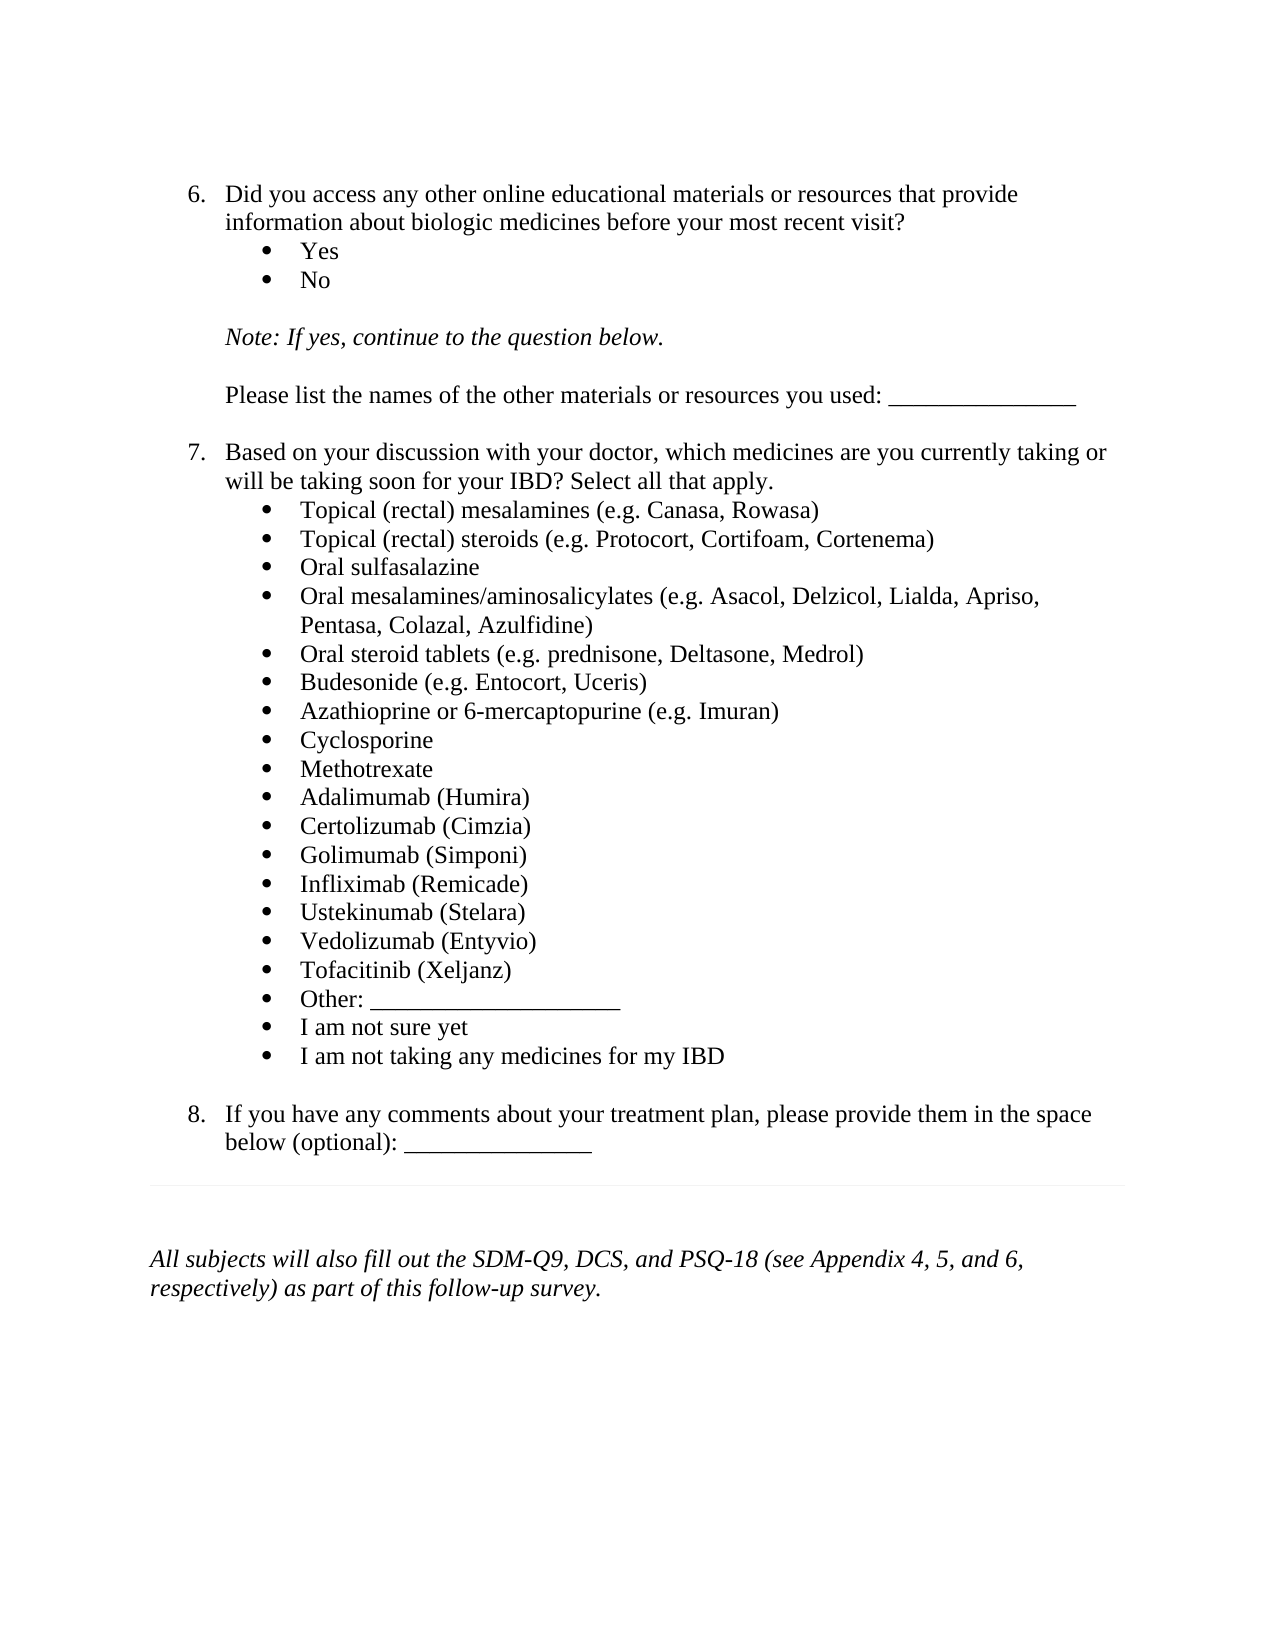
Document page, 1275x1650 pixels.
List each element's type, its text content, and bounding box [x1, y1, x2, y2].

list Azathioprine or 6-mercaptopurine (e.g. Imuran) [262, 696, 1125, 725]
list Cyclosporine [262, 725, 1125, 754]
list No [262, 265, 1125, 294]
list Other: ____________________ [262, 984, 1125, 1012]
list Oral mesalamines/aminosalicylates (e.g. Asacol, Delzicol, Lialda, Apriso, Pentasa, Colazal, Azulfidine) [262, 581, 1125, 639]
list Topical (rectal) mesalamines (e.g. Canasa, Rowasa) [262, 495, 1125, 524]
list Infliximab (Remicade) [262, 869, 1125, 897]
list Oral steroid tablets (e.g. prednisone, Deltasone, Medrol) [262, 639, 1125, 667]
list I am not sure yet [262, 1012, 1125, 1041]
list If you have any comments about your treatment plan, please provide them in the space below (optional): _______________ [187, 1099, 1125, 1156]
list Topical (rectal) steroids (e.g. Protocort, Cortifoam, Cortenema) [262, 524, 1125, 552]
list I am not taking any medicines for my IBD [262, 1041, 1125, 1070]
list Golimumab (Simponi) [262, 840, 1125, 869]
list Vedolizumab (Entyvio) [262, 926, 1125, 955]
list Tofacitinib (Xeljanz) [262, 955, 1125, 984]
list Did you access any other online educational materials or resources that provide information about biologic medicines before your most recent visit? [187, 179, 1125, 236]
text Note: If yes, continue to the question below. [225, 322, 1125, 351]
list Adalimumab (Humira) [262, 782, 1125, 811]
list Ustekinumab (Stelara) [262, 897, 1125, 926]
text All subjects will also fill out the SDM-Q9, DCS, and PSQ-18 (see Appendix 4, 5, and 6, respectively) as part of this follow-up survey. [150, 1244, 1125, 1302]
list Certolizumab (Cimzia) [262, 811, 1125, 840]
list Please list the names of the other materials or resources you used: _______________ [225, 380, 1125, 409]
list Yes [262, 236, 1125, 265]
list Budesonide (e.g. Entocort, Uceris) [262, 667, 1125, 696]
list Oral sulfasalazine [262, 552, 1125, 581]
list Based on your discussion with your doctor, which medicines are you currently taking or will be taking soon for your IBD? Select all that apply. [187, 437, 1125, 495]
list Methotrexate [262, 754, 1125, 782]
